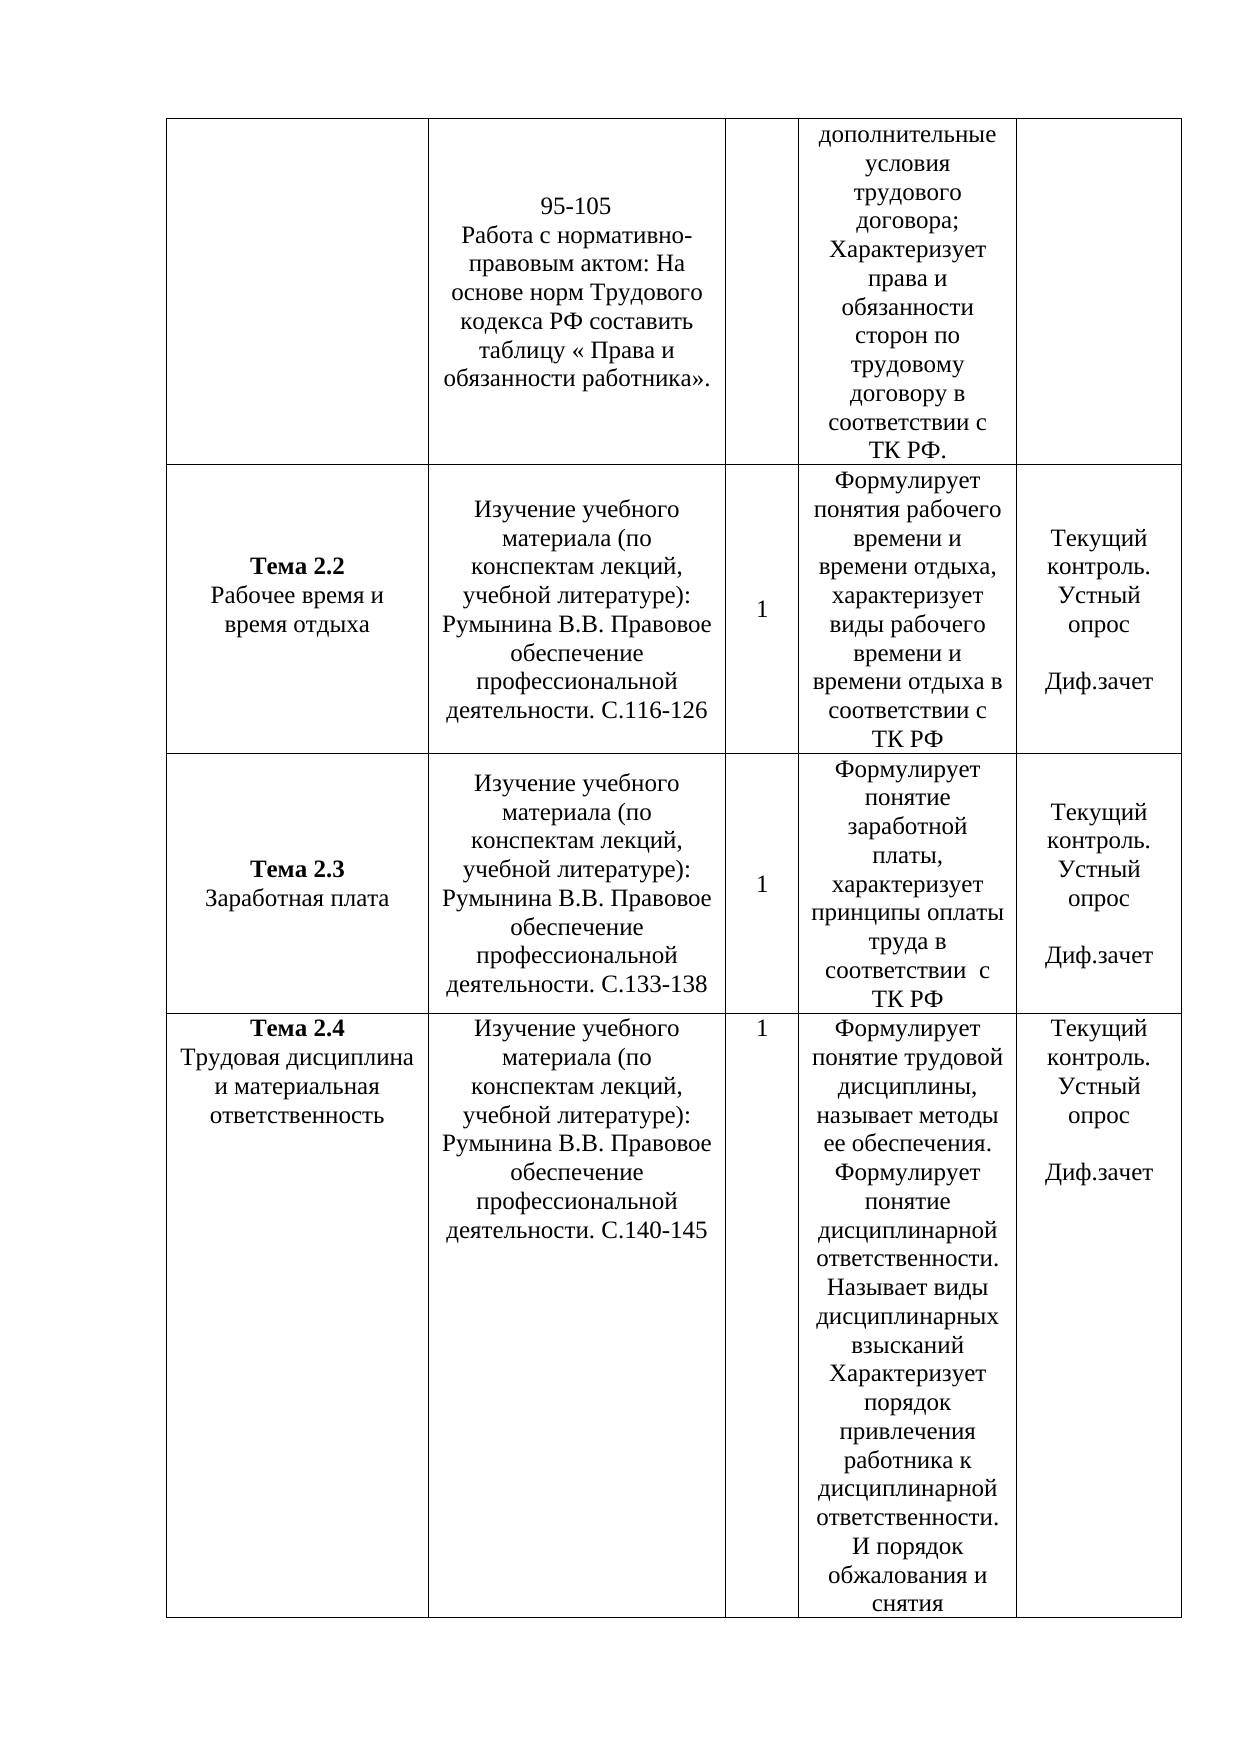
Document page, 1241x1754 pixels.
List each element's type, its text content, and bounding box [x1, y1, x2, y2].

table_cell Формулирует понятия рабочего времени и времени отдыха, характеризует виды рабочего времени и времени отдыха в соответствии с ТК РФ [799, 465, 1016, 753]
table_cell 1 [726, 754, 798, 1012]
table_cell Тема 2.3 Заработная плата [167, 754, 428, 1012]
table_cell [1017, 119, 1181, 464]
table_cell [167, 1014, 428, 1617]
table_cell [167, 119, 428, 464]
table_cell Текущий контроль. Устный опрос Диф.зачет [1017, 465, 1181, 753]
table_cell Тема 2.2 Рабочее время и время отдыха [167, 465, 428, 753]
table_cell Изучение учебного материала (по конспектам лекций, учебной литературе): Румынина В.В. Правовое обеспечение профессиональной деятельности. С.133-138 [429, 754, 725, 1012]
table_cell Текущий контроль. Устный опрос Диф.зачет [1017, 754, 1181, 1012]
table_cell Формулирует понятие заработной платы, характеризует принципы оплаты труда в соответствии с ТК РФ [799, 754, 1016, 1012]
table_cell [799, 1014, 1016, 1617]
table_cell 1 [726, 119, 798, 464]
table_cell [799, 119, 1016, 464]
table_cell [429, 119, 725, 464]
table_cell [1017, 1014, 1181, 1617]
table_cell 1 [726, 465, 798, 753]
table_cell Изучение учебного материала (по конспектам лекций, учебной литературе): Румынина В.В. Правовое обеспечение профессиональной деятельности. С.116-126 [429, 465, 725, 753]
table_cell 1 [726, 1014, 798, 1617]
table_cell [429, 1014, 725, 1617]
